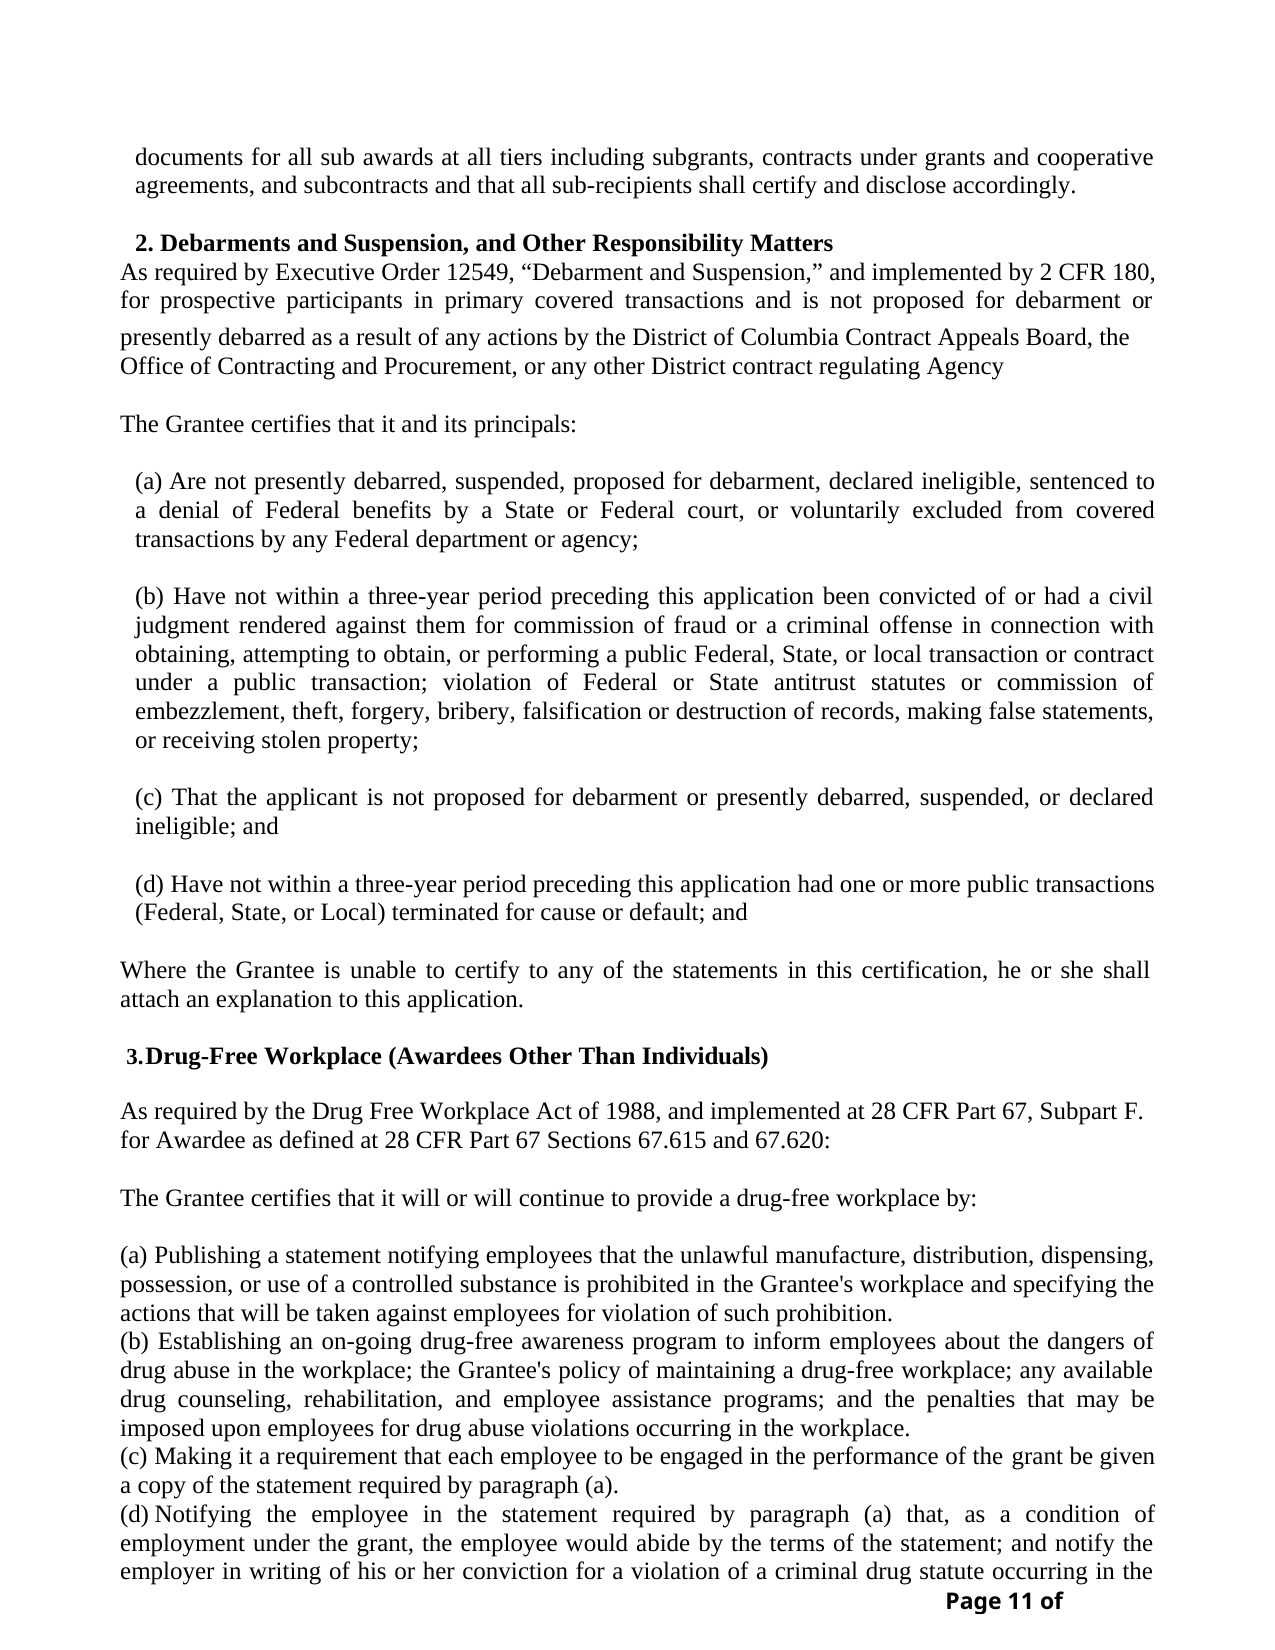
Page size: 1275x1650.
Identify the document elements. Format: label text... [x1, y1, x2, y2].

subtitle Debarments and Suspension, and Other Responsibility Matters [135, 228, 1167, 257]
text As required by Executive Order 12549, “Debarment and Suspension,” and implemented by 2 CFR 180, for prospective participants in primary covered transactions and is not proposed for debarment or [120, 257, 1156, 314]
subtitle Drug-Free Workplace (Awardees Other Than Individuals) [126, 1041, 1167, 1070]
text The Grantee certifies that it and its principals: [120, 409, 1167, 437]
list Publishing a statement notifying employees that the unlawful manufacture, distribution, dispensing, possession, or use of a controlled substance is prohibited in the Grantee's workplace and specifying the actions that will be taken against employees for violation of such prohibition. [120, 1240, 1155, 1326]
list Have not within a three-year period preceding this application had one or more public transactions (Federal, State, or Local) terminated for cause or default; and [135, 869, 1155, 926]
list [135, 142, 1155, 199]
list Making it a requirement that each employee to be engaged in the performance of the grant be given a copy of the statement required by paragraph (a). [120, 1441, 1155, 1499]
text presently debarred as a result of any actions by the District of Columbia Contract Appeals Board, the Office of Contracting and Procurement, or any other District contract regulating Agency [120, 322, 1167, 380]
text Where the Grantee is unable to certify to any of the statements in this certification, he or she shall attach an explanation to this application. [120, 955, 1167, 1012]
list Establishing an on-going drug-free awareness program to inform employees about the dangers of drug abuse in the workplace; the Grantee's policy of maintaining a drug-free workplace; any available drug counseling, rehabilitation, and employee assistance programs; and the penalties that may be imposed upon employees for drug abuse violations occurring in the workplace. [120, 1326, 1155, 1441]
list That the applicant is not proposed for debarment or presently debarred, suspended, or declared ineligible; and [135, 782, 1154, 840]
text As required by the Drug Free Workplace Act of 1988, and implemented at 28 CFR Part 67, Subpart F. for Awardee as defined at 28 CFR Part 67 Sections 67.615 and 67.620: [120, 1096, 1167, 1154]
text The Grantee certifies that it will or will continue to provide a drug-free workplace by: [120, 1183, 1167, 1211]
list Are not presently debarred, suspended, proposed for debarment, declared ineligible, sentenced to a denial of Federal benefits by a State or Federal court, or voluntarily excluded from covered transactions by any Federal department or agency; [135, 466, 1155, 552]
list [120, 1499, 1156, 1585]
list Have not within a three-year period preceding this application been convicted of or had a civil judgment rendered against them for commission of fraud or a criminal offense in connection with obtaining, attempting to obtain, or performing a public Federal, State, or local transaction or contract under a public transaction; violation of Federal or State antitrust statutes or commission of embezzlement, theft, forgery, bribery, falsification or destruction of records, making false statements, or receiving stolen property; [135, 581, 1155, 754]
